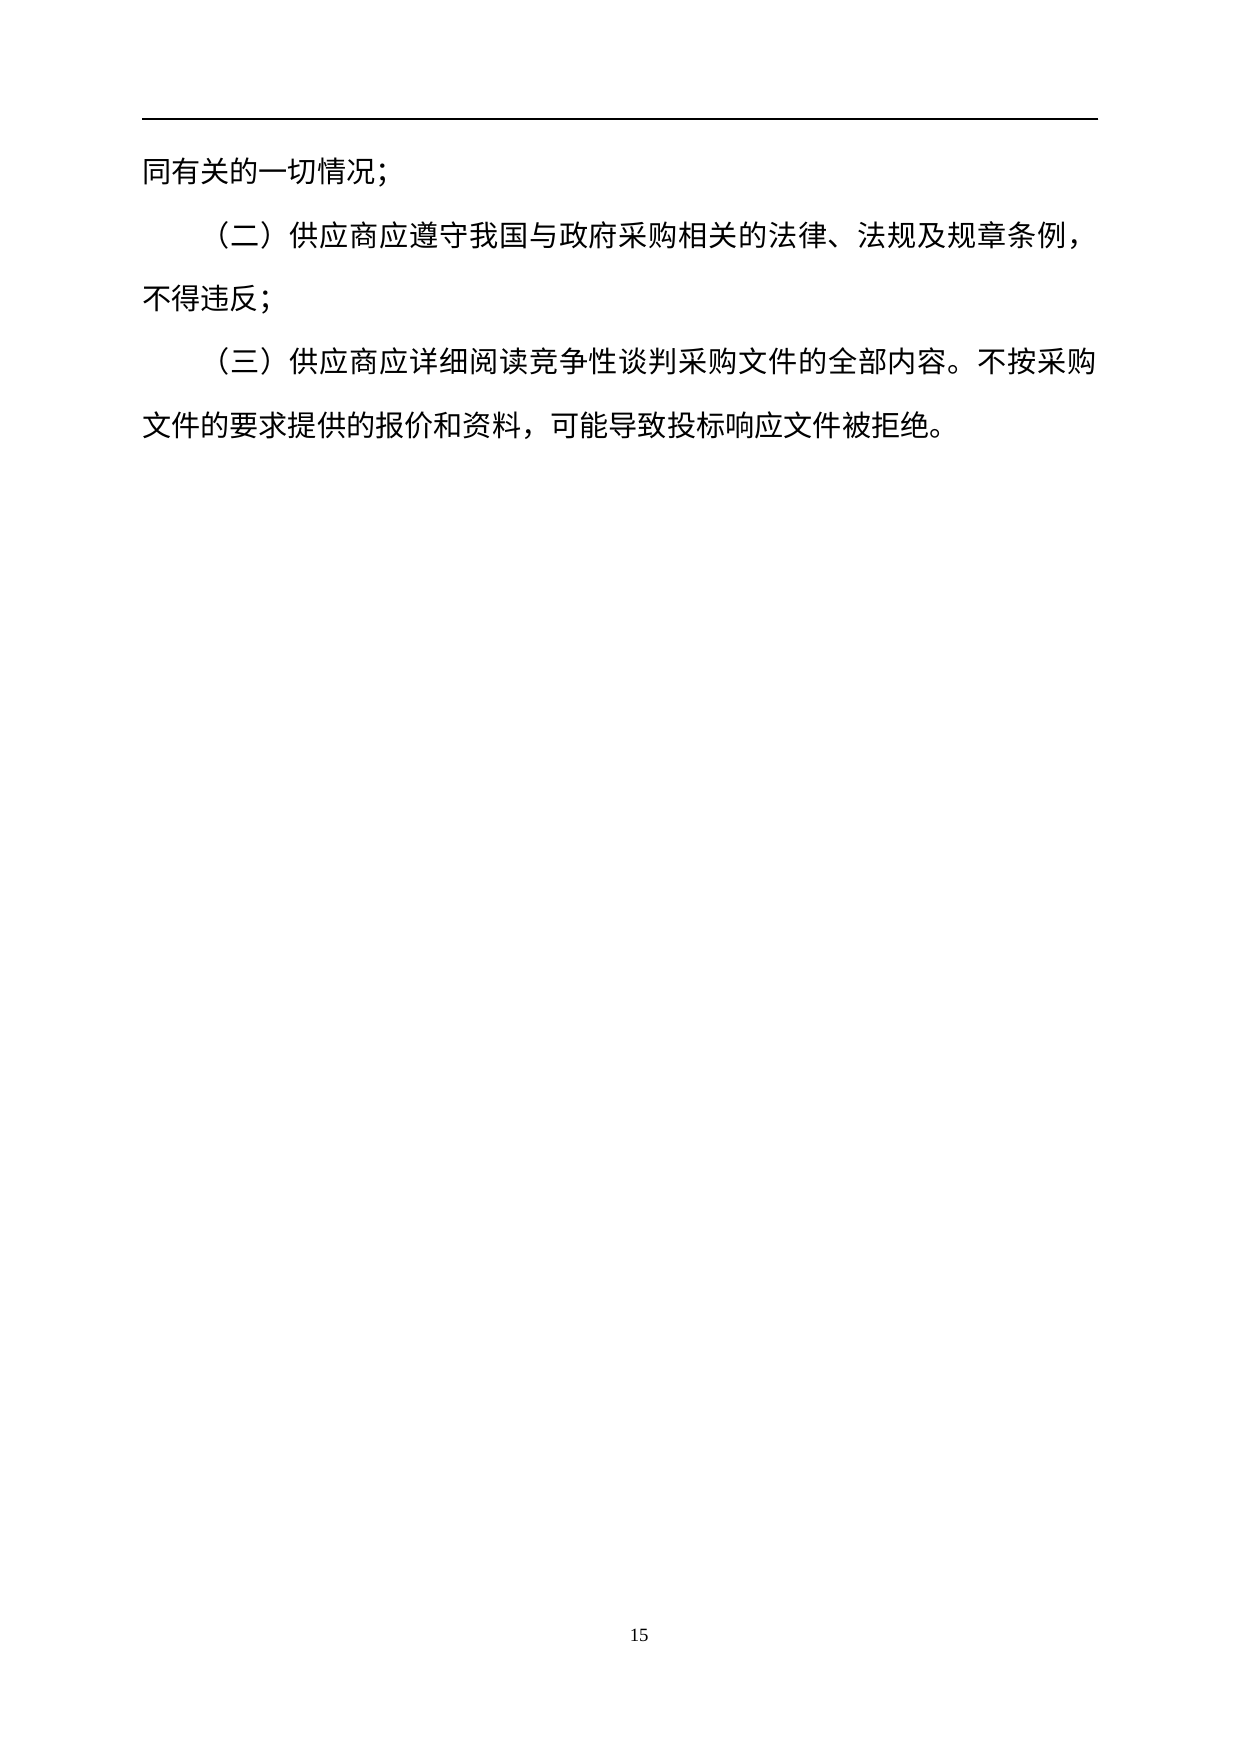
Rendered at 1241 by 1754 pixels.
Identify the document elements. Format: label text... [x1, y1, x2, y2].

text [142, 149, 1098, 191]
text （二）供应商应遵守我国与政府采购相关的法律、法规及规章条例，不得违反； [142, 212, 1098, 318]
text （三）供应商应详细阅读竞争性谈判采购文件的全部内容。不按采购文件的要求提供的报价和资料，可能导致投标响应文件被拒绝。 [142, 339, 1098, 445]
